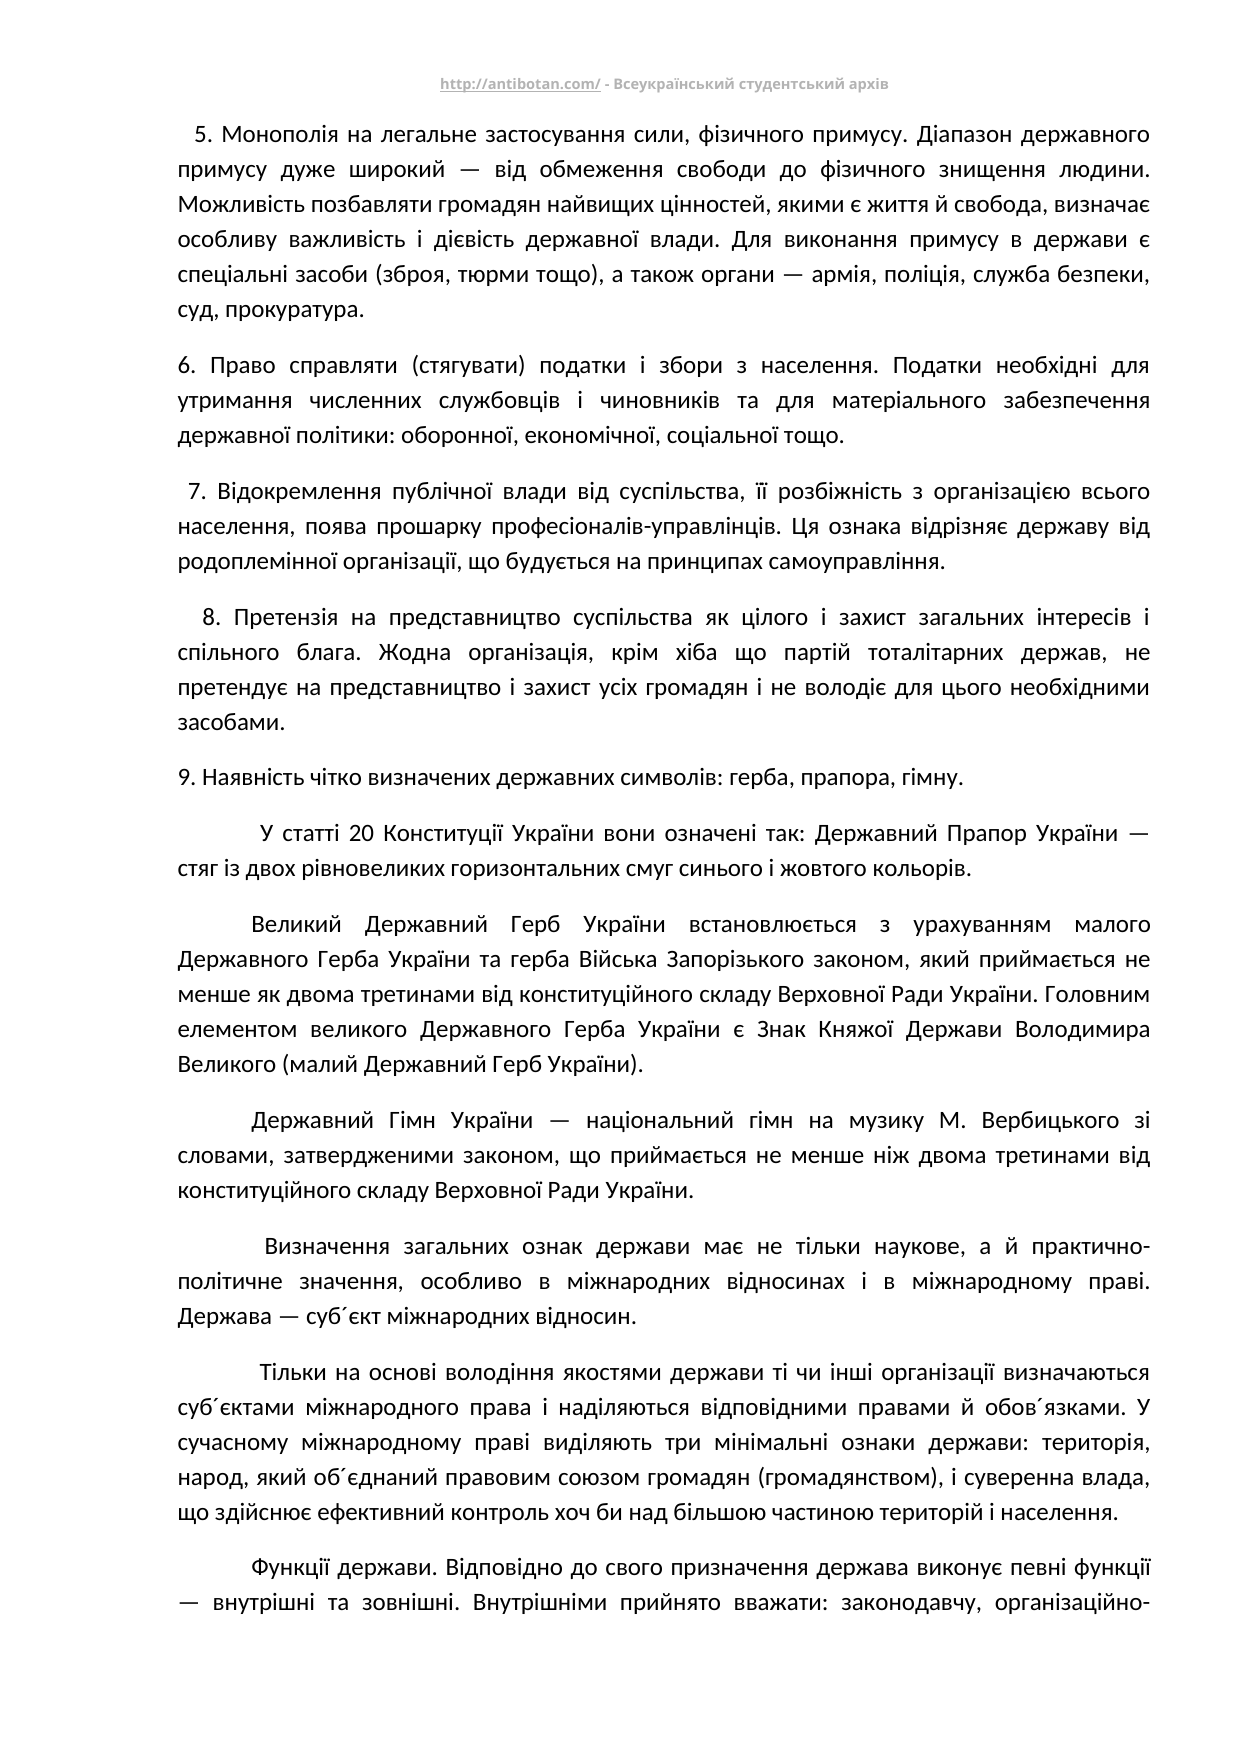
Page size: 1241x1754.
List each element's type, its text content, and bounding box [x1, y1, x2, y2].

text 6. Право справляти (стягувати) податки і збори з населення. Податки необхідні для утримання численних службовців і чиновників та для матеріального забезпечення державної політики: оборонної, економічної, соціальної тощо. [177, 349, 1152, 449]
text 7. Відокремлення публічної влади від суспільства, її розбіжність з організацією всього населення, поява прошарку професіоналів-управлінців. Ця ознака відрізняє державу від родоплемінної організації, що будується на принципах самоуправління. [177, 475, 1152, 575]
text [177, 1551, 1152, 1617]
text У статті 20 Конституції України вони означені так: Державний Прапор України — стяг із двох рівновеликих горизонтальних смуг синього і жовтого кольорів. [177, 817, 1152, 883]
text 5. Монополія на легальне застосування сили, фізичного примусу. Діапазон державного примусу дуже широкий — від обмеження свободи до фізичного знищення людини. Можливість позбавляти громадян найвищих цінностей, якими є життя й свобода, визначає особливу важливість і дієвість державної влади. Для виконання примусу в держави є спеціальні засоби (зброя, тюрми тощо), а також органи — армія, поліція, служба безпеки, суд, прокуратура. [177, 118, 1152, 324]
text 9. Наявність чітко визначених державних символів: герба, прапора, гімну. [177, 761, 1152, 792]
text Великий Державний Герб України встановлюється з урахуванням малого Державного Герба України та герба Війська Запорізького законом, який приймається не менше як двома третинами від конституційного складу Верховної Ради України. Головним елементом великого Державного Герба України є Знак Княжої Держави Володимира Великого (малий Державний Герб України). [177, 908, 1152, 1079]
text Державний Гімн України — національний гімн на музику М. Вербицького зі словами, затвердженими законом, що приймається не менше ніж двома третинами від конституційного складу Верховної Ради України. [177, 1104, 1152, 1204]
text Тільки на основі володіння якостями держави ті чи інші організації визначаються суб´єктами міжнародного права і наділяються відповідними правами й обов´язками. У сучасному міжнародному праві виділяють три мінімальні ознаки держави: територія, народ, який об´єднаний правовим союзом громадян (громадянством), і суверенна влада, що здійснює ефективний контроль хоч би над більшою частиною територій і населення. [177, 1356, 1152, 1526]
text 8. Претензія на представництво суспільства як цілого і захист загальних інтересів і спільного блага. Жодна організація, крім хіба що партій тоталітарних держав, не претендує на представництво і захист усіх громадян і не володіє для цього необхідними засобами. [177, 601, 1152, 736]
text Визначення загальних ознак держави має не тільки наукове, а й практично-політичне значення, особливо в міжнародних відносинах і в міжнародному праві. Держава — суб´єкт міжнародних відносин. [177, 1230, 1152, 1330]
